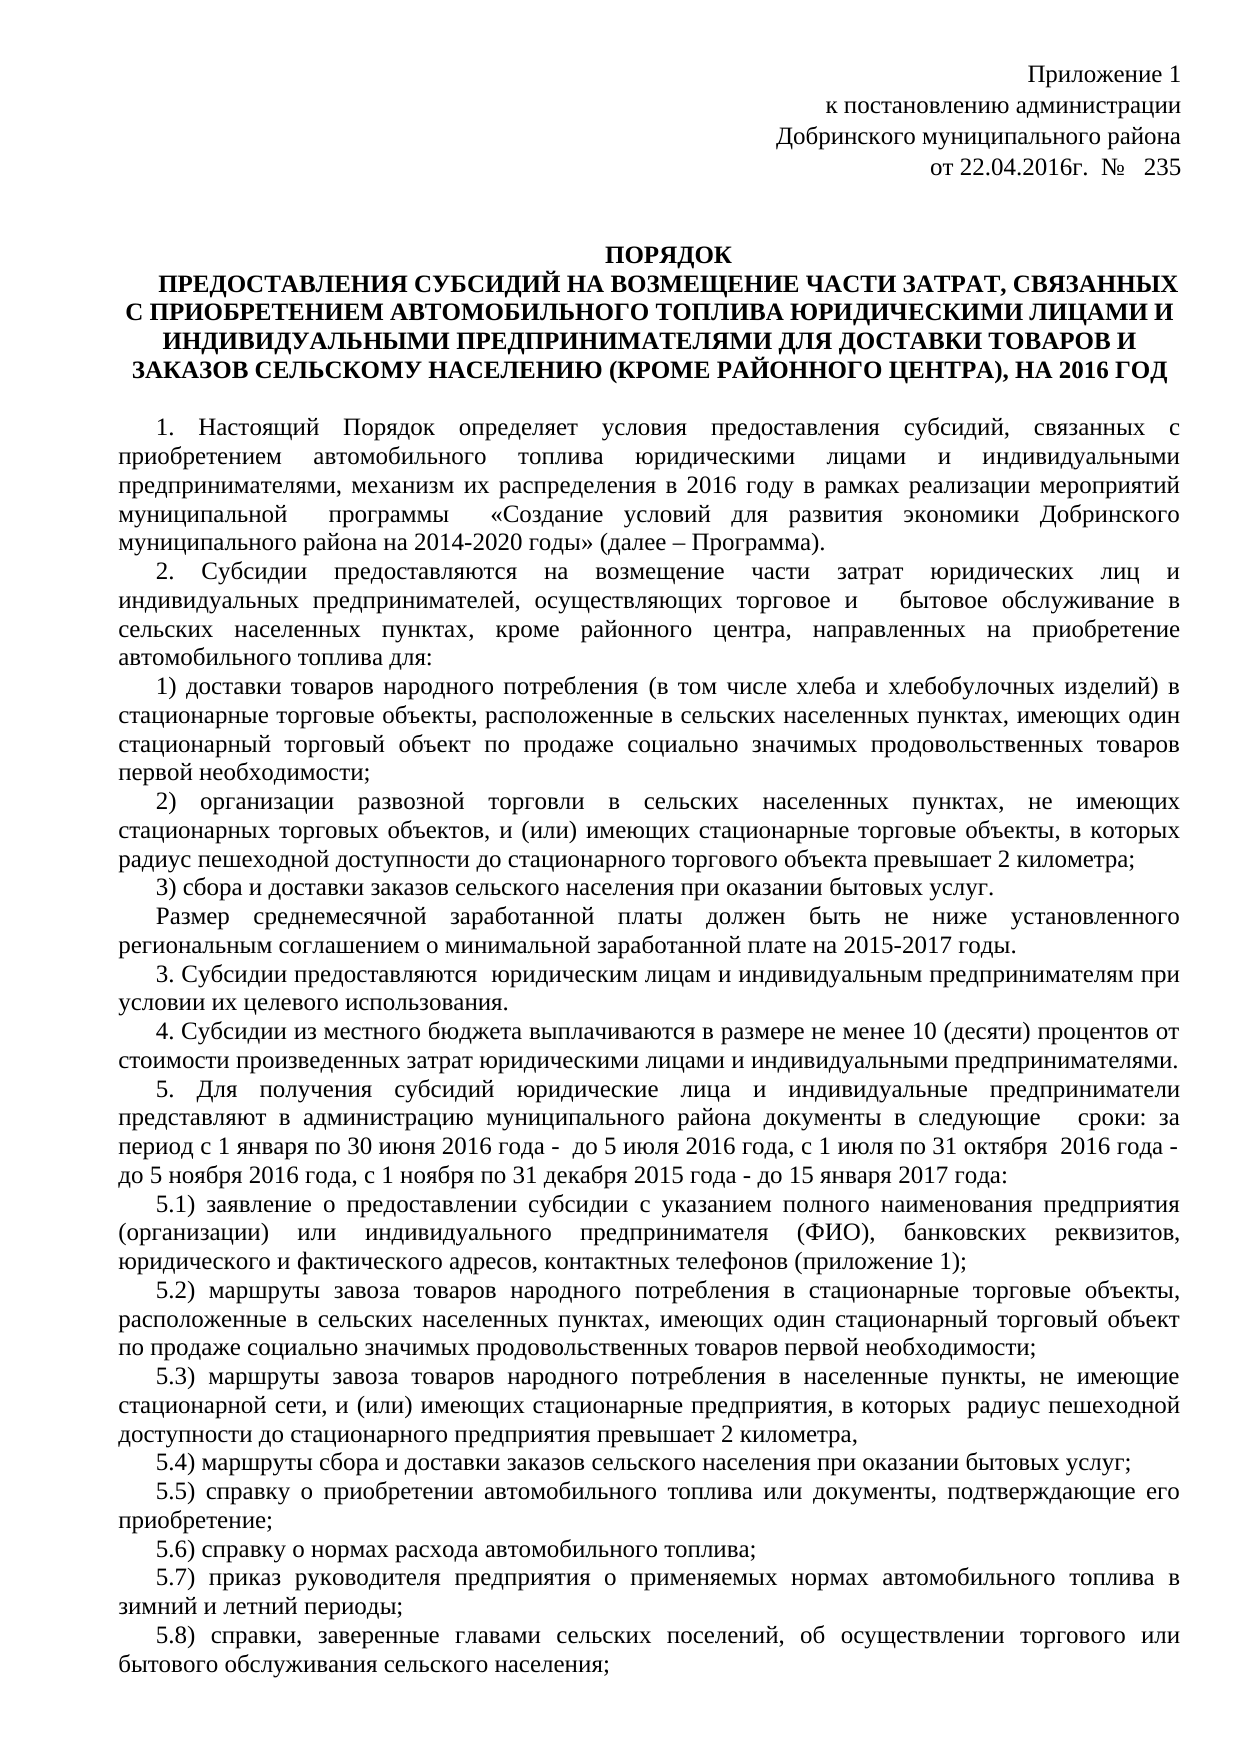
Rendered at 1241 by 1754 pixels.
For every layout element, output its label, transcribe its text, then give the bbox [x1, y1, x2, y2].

text 5. Для получения субсидий юридические лица и индивидуальные предприниматели представляют в администрацию муниципального района документы в следующие сроки: за период с 1 января по 30 июня 2016 года - до 5 июля 2016 года, с 1 июля по 31 октября 2016 года - до 5 ноября 2016 года, с 1 ноября по 31 декабря 2015 года - до 15 января 2017 года: [118, 1074, 1181, 1189]
text от 22.04.2016г. № 235 [177, 152, 1181, 180]
text 5.1) заявление о предоставлении субсидии с указанием полного наименования предприятия (организации) или индивидуального предпринимателя (ФИО), банковских реквизитов, юридического и фактического адресов, контактных телефонов (приложение 1); [118, 1189, 1181, 1275]
text 5.5) справку о приобретении автомобильного топлива или документы, подтверждающие его приобретение; [118, 1476, 1181, 1534]
text 5.6) справку о нормах расхода автомобильного топлива; [118, 1534, 1181, 1562]
text Размер среднемесячной заработанной платы должен быть не ниже установленного региональным соглашением о минимальной заработанной плате на 2015-2017 годы. [118, 901, 1181, 959]
text Добринского муниципального района [177, 121, 1181, 149]
text Приложение 1 [177, 59, 1181, 88]
text 5.2) маршруты завоза товаров народного потребления в стационарные торговые объекты, расположенные в сельских населенных пунктах, имеющих один стационарный торговый объект по продаже социально значимых продовольственных товаров первой необходимости; [118, 1275, 1181, 1361]
text 4. Субсидии из местного бюджета выплачиваются в размере не менее 10 (десяти) процентов от стоимости произведенных затрат юридическими лицами и индивидуальными предпринимателями. [118, 1016, 1181, 1074]
text 1) доставки товаров народного потребления (в том числе хлеба и хлебобулочных изделий) в стационарные торговые объекты, расположенные в сельских населенных пунктах, имеющих один стационарный торговый объект по продаже социально значимых продовольственных товаров первой необходимости; [118, 671, 1181, 786]
text 3. Субсидии предоставляются юридическим лицам и индивидуальным предпринимателям при условии их целевого использования. [118, 959, 1181, 1016]
text 2. Субсидии предоставляются на возмещение части затрат юридических лиц и индивидуальных предпринимателей, осуществляющих торговое и бытовое обслуживание в сельских населенных пунктах, кроме районного центра, направленных на приобретение автомобильного топлива для: [118, 556, 1181, 671]
text 2) организации развозной торговли в сельских населенных пунктах, не имеющих стационарных торговых объектов, и (или) имеющих стационарные торговые объекты, в которых радиус пешеходной доступности до стационарного торгового объекта превышает 2 километра; [118, 786, 1181, 872]
text 5.3) маршруты завоза товаров народного потребления в населенные пункты, не имеющие стационарной сети, и (или) имеющих стационарные предприятия, в которых радиус пешеходной доступности до стационарного предприятия превышает 2 километра, [118, 1361, 1181, 1447]
text ПРЕДОСТАВЛЕНИЯ СУБСИДИЙ НА ВОЗМЕЩЕНИЕ ЧАСТИ ЗАТРАТ, СВЯЗАННЫХ С ПРИОБРЕТЕНИЕМ АВТОМОБИЛЬНОГО ТОПЛИВА ЮРИДИЧЕСКИМИ ЛИЦАМИ И ИНДИВИДУАЛЬНЫМИ ПРЕДПРИНИМАТЕЛЯМИ ДЛЯ ДОСТАВКИ ТОВАРОВ И ЗАКАЗОВ СЕЛЬСКОМУ НАСЕЛЕНИЮ (КРОМЕ РАЙОННОГО ЦЕНТРА), НА 2016 ГОД [118, 269, 1181, 384]
text 5.7) приказ руководителя предприятия о применяемых нормах автомобильного топлива в зимний и летний периоды; [118, 1562, 1181, 1620]
text 3) сбора и доставки заказов сельского населения при оказании бытовых услуг. [118, 872, 1181, 901]
text 5.4) маршруты сбора и доставки заказов сельского населения при оказании бытовых услуг; [118, 1447, 1181, 1476]
text к постановлению администрации [177, 90, 1181, 119]
text ПОРЯДОК [118, 240, 1181, 269]
text 5.8) справки, заверенные главами сельских поселений, об осуществлении торгового или бытового обслуживания сельского населения; [118, 1620, 1181, 1677]
text 1. Настоящий Порядок определяет условия предоставления субсидий, связанных с приобретением автомобильного топлива юридическими лицами и индивидуальными предпринимателями, механизм их распределения в 2016 году в рамках реализации мероприятий муниципальной программы «Создание условий для развития экономики Добринского муниципального района на 2014-2020 годы» (далее – Программа). [118, 412, 1181, 556]
